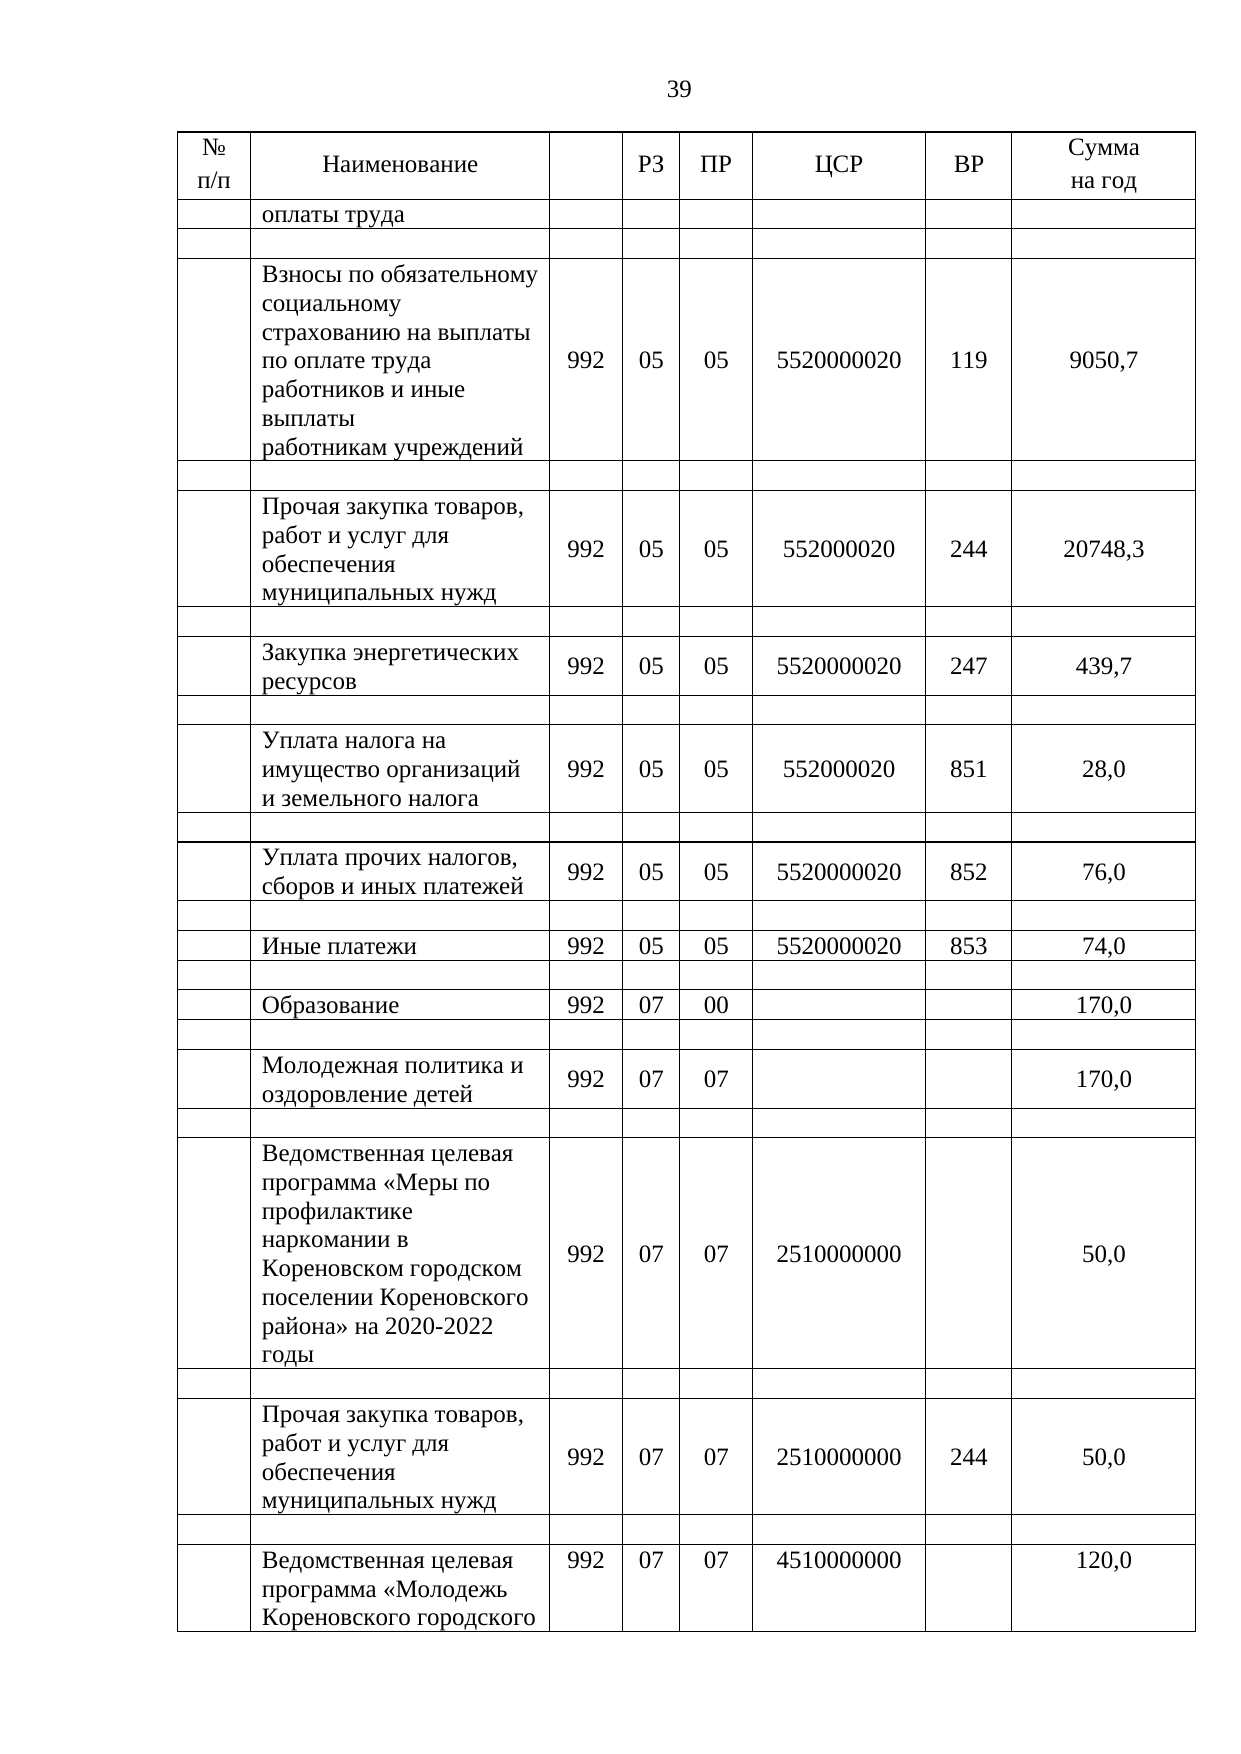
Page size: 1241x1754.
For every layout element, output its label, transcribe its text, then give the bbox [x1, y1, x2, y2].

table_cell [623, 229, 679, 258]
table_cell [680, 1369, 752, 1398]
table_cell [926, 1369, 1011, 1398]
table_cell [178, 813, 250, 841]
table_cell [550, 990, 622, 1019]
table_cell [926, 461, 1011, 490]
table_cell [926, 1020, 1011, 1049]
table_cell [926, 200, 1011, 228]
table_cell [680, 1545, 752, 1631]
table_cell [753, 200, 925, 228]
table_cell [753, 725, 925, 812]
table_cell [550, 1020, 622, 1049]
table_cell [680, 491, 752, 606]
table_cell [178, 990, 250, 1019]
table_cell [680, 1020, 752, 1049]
table_header Наименование [251, 133, 549, 198]
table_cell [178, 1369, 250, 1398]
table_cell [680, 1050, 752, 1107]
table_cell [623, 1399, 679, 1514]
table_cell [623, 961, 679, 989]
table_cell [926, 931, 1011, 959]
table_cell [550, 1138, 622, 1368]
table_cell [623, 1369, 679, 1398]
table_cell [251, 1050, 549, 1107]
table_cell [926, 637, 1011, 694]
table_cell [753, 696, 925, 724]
table_header № п/п [178, 133, 250, 198]
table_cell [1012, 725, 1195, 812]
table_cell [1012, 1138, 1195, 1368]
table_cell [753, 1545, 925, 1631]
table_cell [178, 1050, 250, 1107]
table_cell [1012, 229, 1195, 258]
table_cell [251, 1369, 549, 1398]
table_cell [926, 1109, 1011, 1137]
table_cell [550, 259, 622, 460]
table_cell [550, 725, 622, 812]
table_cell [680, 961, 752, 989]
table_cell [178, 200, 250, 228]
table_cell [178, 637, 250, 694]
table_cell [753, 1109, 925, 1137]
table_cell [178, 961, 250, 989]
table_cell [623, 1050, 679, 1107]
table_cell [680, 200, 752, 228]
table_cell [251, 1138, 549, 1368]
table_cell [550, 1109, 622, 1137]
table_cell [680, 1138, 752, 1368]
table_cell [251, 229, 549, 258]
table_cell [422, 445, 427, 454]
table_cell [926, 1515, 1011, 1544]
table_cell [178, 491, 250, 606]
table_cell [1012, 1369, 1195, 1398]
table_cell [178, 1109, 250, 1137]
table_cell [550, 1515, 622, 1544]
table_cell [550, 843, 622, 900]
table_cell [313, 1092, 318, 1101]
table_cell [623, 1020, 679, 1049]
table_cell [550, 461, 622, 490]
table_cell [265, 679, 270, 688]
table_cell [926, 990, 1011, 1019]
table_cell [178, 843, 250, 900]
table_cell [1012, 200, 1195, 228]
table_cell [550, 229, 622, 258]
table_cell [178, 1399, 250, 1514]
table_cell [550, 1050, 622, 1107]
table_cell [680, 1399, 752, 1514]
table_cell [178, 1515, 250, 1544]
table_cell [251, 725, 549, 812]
table_header ЦСР [753, 133, 925, 198]
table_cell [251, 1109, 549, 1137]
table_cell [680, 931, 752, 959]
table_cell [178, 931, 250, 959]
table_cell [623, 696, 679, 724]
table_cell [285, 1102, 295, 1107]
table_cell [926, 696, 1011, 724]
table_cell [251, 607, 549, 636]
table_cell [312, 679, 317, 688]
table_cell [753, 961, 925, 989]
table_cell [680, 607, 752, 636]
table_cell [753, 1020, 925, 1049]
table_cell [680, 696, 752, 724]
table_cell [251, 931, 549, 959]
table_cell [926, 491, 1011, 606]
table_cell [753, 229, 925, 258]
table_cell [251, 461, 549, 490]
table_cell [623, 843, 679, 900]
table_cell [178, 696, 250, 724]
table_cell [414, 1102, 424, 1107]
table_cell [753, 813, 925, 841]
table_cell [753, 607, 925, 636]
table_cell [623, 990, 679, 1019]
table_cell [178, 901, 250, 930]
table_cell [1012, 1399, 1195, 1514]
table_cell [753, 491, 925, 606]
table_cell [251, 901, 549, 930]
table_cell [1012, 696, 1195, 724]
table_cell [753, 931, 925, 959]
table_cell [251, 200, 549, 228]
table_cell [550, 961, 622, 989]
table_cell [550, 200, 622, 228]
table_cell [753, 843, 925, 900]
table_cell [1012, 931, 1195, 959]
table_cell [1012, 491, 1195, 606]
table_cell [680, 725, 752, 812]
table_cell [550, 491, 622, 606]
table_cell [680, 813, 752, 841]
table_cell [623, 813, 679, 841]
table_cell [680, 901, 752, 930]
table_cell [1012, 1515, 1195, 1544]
table_header РЗ [623, 133, 679, 198]
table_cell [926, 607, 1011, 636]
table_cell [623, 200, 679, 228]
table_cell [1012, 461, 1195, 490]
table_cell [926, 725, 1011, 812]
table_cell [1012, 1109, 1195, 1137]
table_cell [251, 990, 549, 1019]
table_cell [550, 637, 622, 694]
table_header [550, 133, 622, 198]
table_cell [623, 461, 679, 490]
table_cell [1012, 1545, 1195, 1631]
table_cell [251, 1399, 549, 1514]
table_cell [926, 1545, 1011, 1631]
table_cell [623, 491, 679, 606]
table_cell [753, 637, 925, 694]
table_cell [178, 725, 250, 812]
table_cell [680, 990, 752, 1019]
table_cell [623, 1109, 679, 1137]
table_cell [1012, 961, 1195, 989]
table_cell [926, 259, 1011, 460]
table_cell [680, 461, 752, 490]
table_header Сумма на год [1012, 133, 1195, 198]
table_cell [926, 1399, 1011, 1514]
table_header ВР [926, 133, 1011, 198]
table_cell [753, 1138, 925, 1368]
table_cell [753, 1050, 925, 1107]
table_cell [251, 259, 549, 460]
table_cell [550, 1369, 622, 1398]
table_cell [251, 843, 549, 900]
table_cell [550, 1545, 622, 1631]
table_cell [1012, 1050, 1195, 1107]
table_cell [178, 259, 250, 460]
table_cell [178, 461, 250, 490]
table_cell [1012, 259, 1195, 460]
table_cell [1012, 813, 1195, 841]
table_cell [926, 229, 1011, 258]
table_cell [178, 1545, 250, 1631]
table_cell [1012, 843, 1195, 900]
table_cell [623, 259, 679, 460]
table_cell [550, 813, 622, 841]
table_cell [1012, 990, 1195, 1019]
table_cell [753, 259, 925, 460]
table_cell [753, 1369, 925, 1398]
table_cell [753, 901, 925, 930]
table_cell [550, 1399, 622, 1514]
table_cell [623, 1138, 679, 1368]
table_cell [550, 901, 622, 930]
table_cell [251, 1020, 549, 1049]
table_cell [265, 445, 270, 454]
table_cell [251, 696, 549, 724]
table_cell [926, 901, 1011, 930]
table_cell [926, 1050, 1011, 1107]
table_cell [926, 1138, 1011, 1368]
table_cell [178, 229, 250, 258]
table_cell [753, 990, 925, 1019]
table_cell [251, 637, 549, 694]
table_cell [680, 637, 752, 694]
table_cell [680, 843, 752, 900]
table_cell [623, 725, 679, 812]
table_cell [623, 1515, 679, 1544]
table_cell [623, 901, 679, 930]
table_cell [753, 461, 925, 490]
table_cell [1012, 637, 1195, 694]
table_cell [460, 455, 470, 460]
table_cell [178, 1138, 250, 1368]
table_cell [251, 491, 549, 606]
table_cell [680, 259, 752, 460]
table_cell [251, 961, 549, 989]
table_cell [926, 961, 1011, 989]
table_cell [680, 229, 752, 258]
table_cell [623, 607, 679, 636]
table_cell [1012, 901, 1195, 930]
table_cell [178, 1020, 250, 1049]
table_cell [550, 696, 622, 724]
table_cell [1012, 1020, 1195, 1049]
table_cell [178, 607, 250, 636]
table_header ПР [680, 133, 752, 198]
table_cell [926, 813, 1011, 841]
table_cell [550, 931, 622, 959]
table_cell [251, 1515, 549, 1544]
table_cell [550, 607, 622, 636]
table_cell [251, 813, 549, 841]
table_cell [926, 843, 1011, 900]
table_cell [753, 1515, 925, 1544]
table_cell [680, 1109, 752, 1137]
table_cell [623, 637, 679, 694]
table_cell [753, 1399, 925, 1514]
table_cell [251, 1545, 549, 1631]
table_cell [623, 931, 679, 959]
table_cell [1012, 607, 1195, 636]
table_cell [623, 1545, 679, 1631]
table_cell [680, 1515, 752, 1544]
